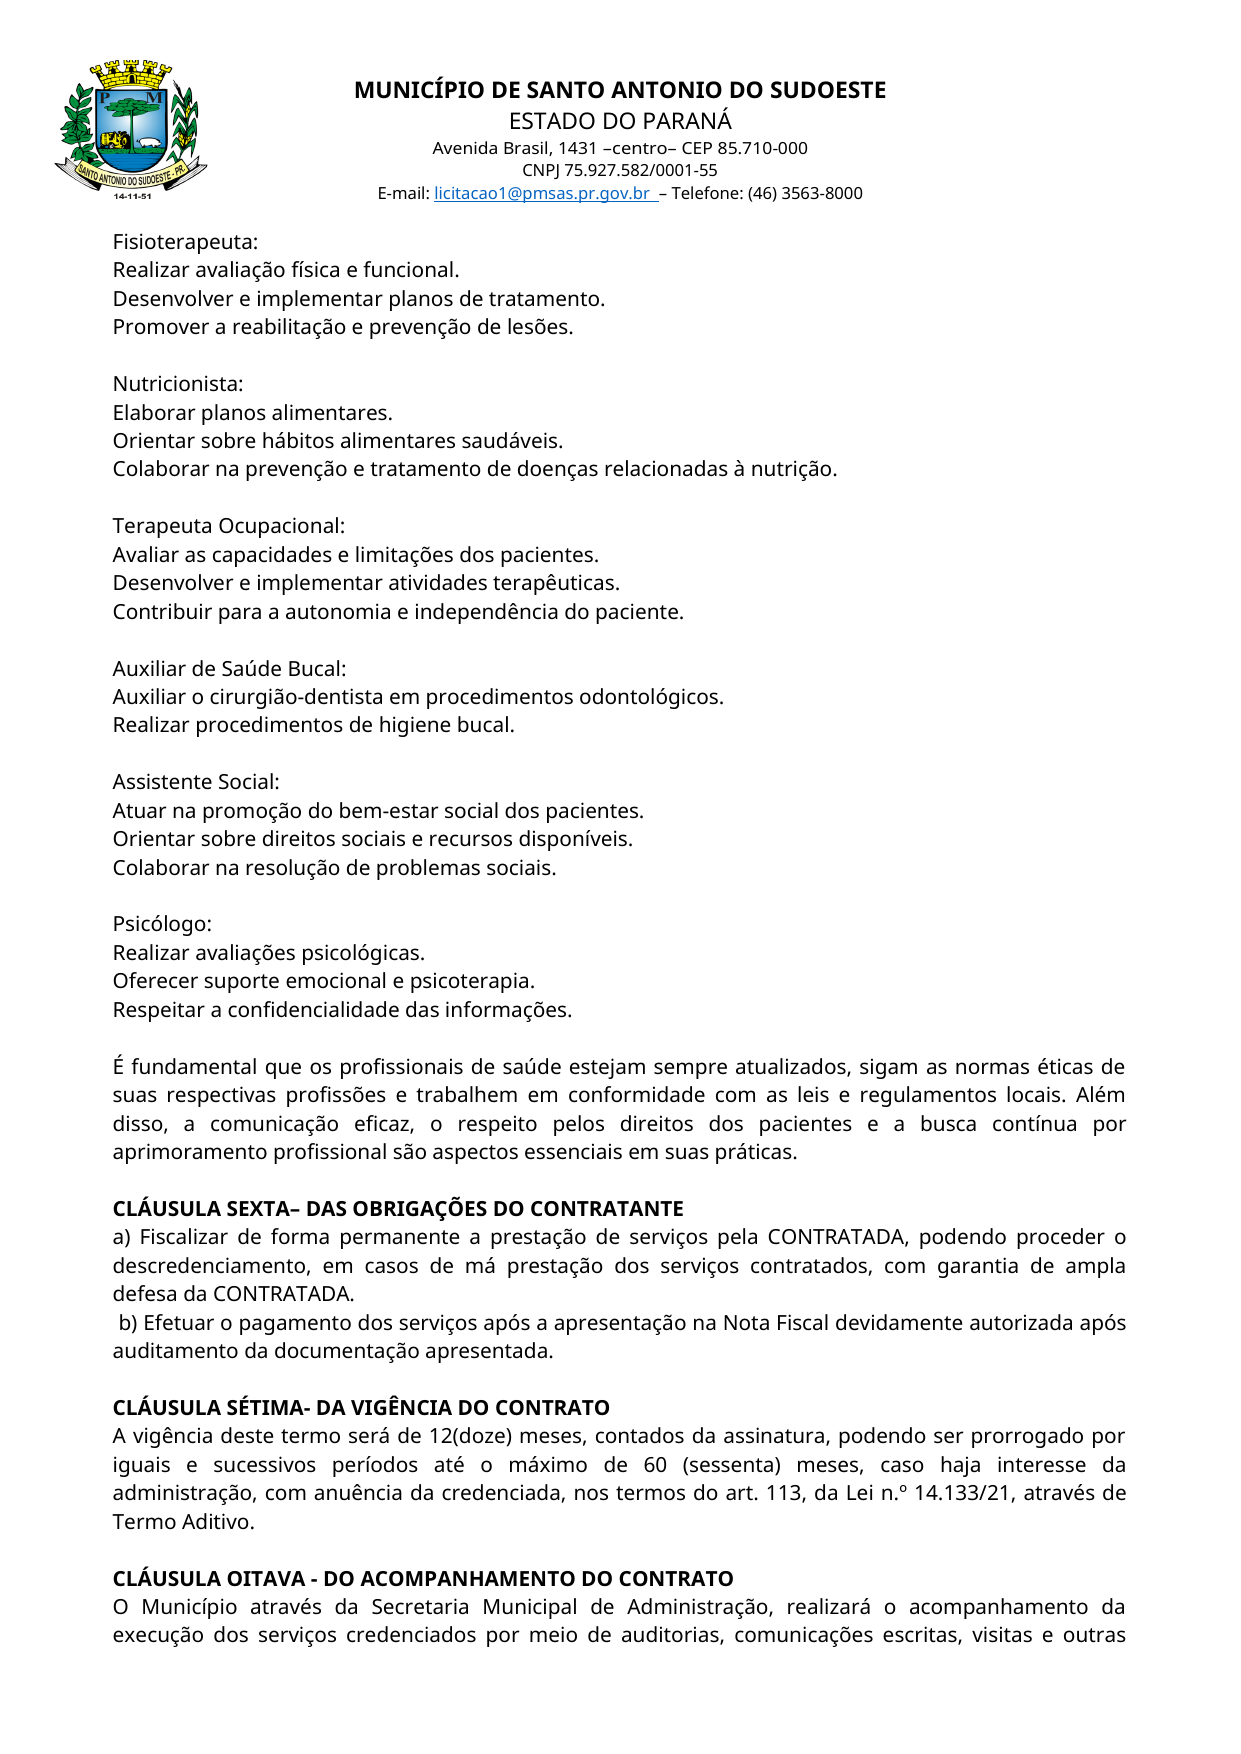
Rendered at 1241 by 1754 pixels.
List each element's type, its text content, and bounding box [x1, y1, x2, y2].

text Desenvolver e implementar planos de tratamento. [112, 284, 1128, 312]
text Orientar sobre direitos sociais e recursos disponíveis. [112, 824, 1128, 853]
text Realizar procedimentos de higiene bucal. [112, 711, 1128, 739]
text Avaliar as capacidades e limitações dos pacientes. [112, 540, 1128, 568]
text b) Efetuar o pagamento dos serviços após a apresentação na Nota Fiscal devidamente autorizada após auditamento da documentação apresentada. [112, 1308, 1128, 1364]
text CLÁUSULA SEXTA– DAS OBRIGAÇÕES DO CONTRATANTE [112, 1194, 1128, 1222]
text Auxiliar de Saúde Bucal: [112, 654, 1128, 682]
text Elaborar planos alimentares. [112, 398, 1128, 426]
text Realizar avaliações psicológicas. [112, 938, 1128, 966]
text Realizar avaliação física e funcional. [112, 256, 1128, 284]
text Auxiliar o cirurgião-dentista em procedimentos odontológicos. [112, 682, 1128, 711]
picture [54, 60, 208, 199]
text Colaborar na prevenção e tratamento de doenças relacionadas à nutrição. [112, 454, 1128, 483]
text Atuar na promoção do bem-estar social dos pacientes. [112, 796, 1128, 824]
text a) Fiscalizar de forma permanente a prestação de serviços pela CONTRATADA, podendo proceder o descredenciamento, em casos de má prestação dos serviços contratados, com garantia de ampla defesa da CONTRATADA. [112, 1222, 1128, 1308]
text Terapeuta Ocupacional: [112, 511, 1128, 540]
text CLÁUSULA SÉTIMA- DA VIGÊNCIA DO CONTRATO [112, 1393, 1128, 1421]
text Promover a reabilitação e prevenção de lesões. [112, 312, 1128, 341]
text Colaborar na resolução de problemas sociais. [112, 853, 1128, 881]
text É fundamental que os profissionais de saúde estejam sempre atualizados, sigam as normas éticas de suas respectivas profissões e trabalhem em conformidade com as leis e regulamentos locais. Além disso, a comunicação eficaz, o respeito pelos direitos dos pacientes e a busca contínua por aprimoramento profissional são aspectos essenciais em suas práticas. [112, 1052, 1128, 1166]
text A vigência deste termo será de 12(doze) meses, contados da assinatura, podendo ser prorrogado por iguais e sucessivos períodos até o máximo de 60 (sessenta) meses, caso haja interesse da administração, com anuência da credenciada, nos termos do art. 113, da Lei n.º 14.133/21, através de Termo Aditivo. [112, 1421, 1128, 1535]
text Respeitar a confidencialidade das informações. [112, 995, 1128, 1023]
text Assistente Social: [112, 767, 1128, 796]
text Fisioterapeuta: [112, 227, 1128, 256]
text Oferecer suporte emocional e psicoterapia. [112, 966, 1128, 995]
text Psicólogo: [112, 909, 1128, 938]
text Nutricionista: [112, 369, 1128, 398]
text Orientar sobre hábitos alimentares saudáveis. [112, 426, 1128, 454]
text Desenvolver e implementar atividades terapêuticas. [112, 568, 1128, 597]
text CLÁUSULA OITAVA - DO ACOMPANHAMENTO DO CONTRATO [112, 1564, 1128, 1592]
text Contribuir para a autonomia e independência do paciente. [112, 597, 1128, 625]
